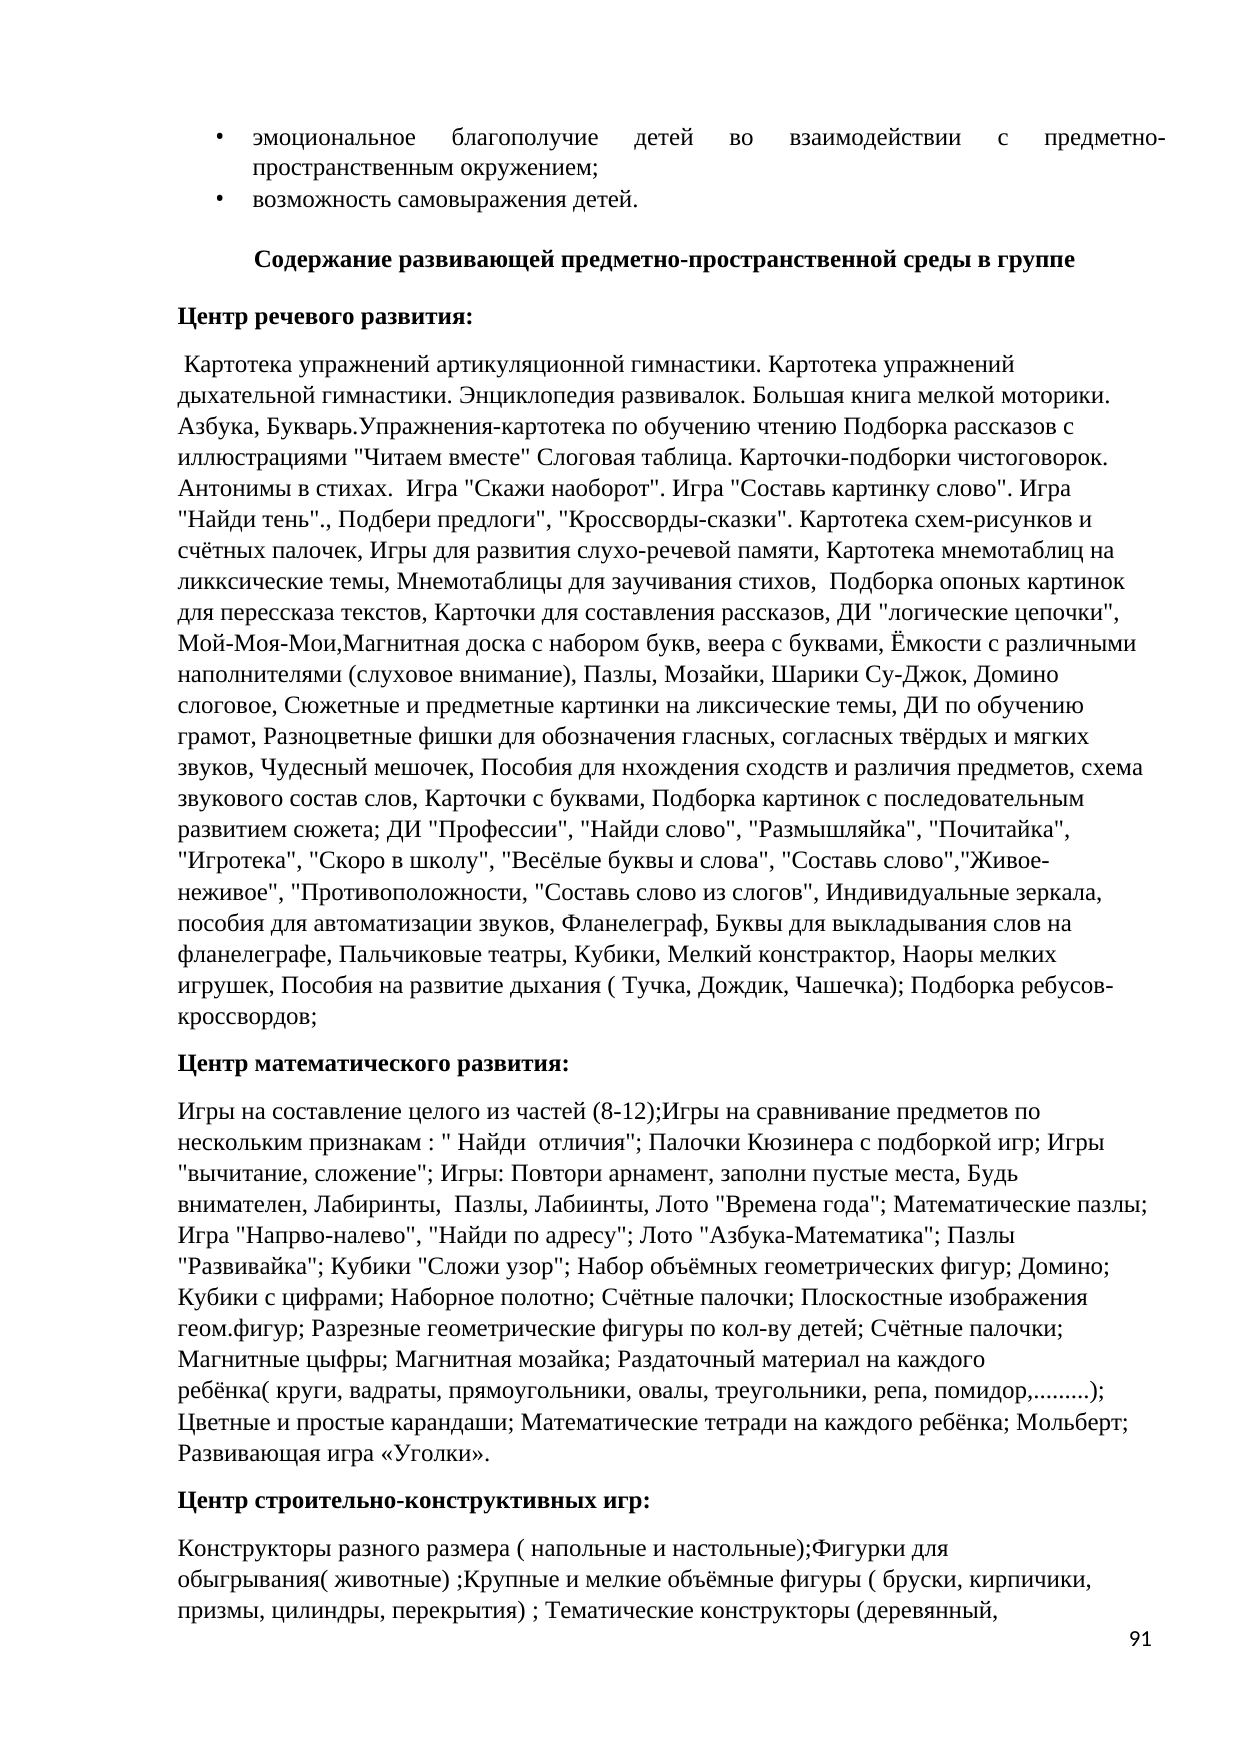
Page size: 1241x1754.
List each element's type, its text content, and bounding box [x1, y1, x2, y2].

list эмоциональное благополучие детей во взаимодействии с предметно-пространственным окружением; [215, 118, 1167, 181]
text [177, 1533, 1152, 1624]
text Центр строительно-конструктивных игр: [177, 1485, 1152, 1514]
list возможность самовыражения детей. [215, 181, 1167, 215]
text Игры на составление целого из частей (8-12);Игры на сравнивание предметов по нескольким признакам : " Найди отличия"; Палочки Кюзинера с подборкой игр; Игры "вычитание, сложение"; Игры: Повтори арнамент, заполни пустые места, Будь внимателен, Лабиринты, Пазлы, Лабиинты, Лото "Времена года"; Математические пазлы; Игра "Напрво-налево", "Найди по адресу"; Лото "Азбука-Математика"; Пазлы "Развивайка"; Кубики "Сложи узор"; Набор объёмных геометрических фигур; Домино; Кубики с цифрами; Наборное полотно; Счётные палочки; Плоскостные изображения геом.фигур; Разрезные геометрические фигуры по кол-ву детей; Счётные палочки; Магнитные цыфры; Магнитная мозайка; Раздаточный материал на каждого ребёнка( круги, вадраты, прямоугольники, овалы, треугольники, репа, помидор,.........); Цветные и простые карандаши; Математические тетради на каждого ребёнка; Мольберт; Развивающая игра «Уголки». [177, 1096, 1152, 1466]
text Центр математического развития: [177, 1048, 1152, 1077]
text Содержание развивающей предметно-пространственной среды в группе [177, 244, 1152, 272]
text Центр речевого развития: [177, 301, 1152, 330]
text Картотека упражнений артикуляционной гимнастики. Картотека упражнений дыхательной гимнастики. Энциклопедия развивалок. Большая книга мелкой моторики. Азбука, Букварь.Упражнения-картотека по обучению чтению Подборка рассказов с иллюстрациями "Читаем вместе" Слоговая таблица. Карточки-подборки чистоговорок. Антонимы в стихах. Игра "Скажи наоборот". Игра "Составь картинку слово". Игра "Найди тень"., Подбери предлоги", "Кроссворды-сказки". Картотека схем-рисунков и счётных палочек, Игры для развития слухо-речевой памяти, Картотека мнемотаблиц на ликксические темы, Мнемотаблицы для заучивания стихов, Подборка опоных картинок для перессказа текстов, Карточки для составления рассказов, ДИ "логические цепочки", Мой-Моя-Мои,Магнитная доска с набором букв, веера с буквами, Ёмкости с различными наполнителями (слуховое внимание), Пазлы, Мозайки, Шарики Су-Джок, Домино слоговое, Сюжетные и предметные картинки на ликсические темы, ДИ по обучению грамот, Разноцветные фишки для обозначения гласных, согласных твёрдых и мягких звуков, Чудесный мешочек, Пособия для нхождения сходств и различия предметов, схема звукового состав слов, Карточки с буквами, Подборка картинок с последовательным развитием сюжета; ДИ "Профессии", "Найди слово", "Размышляйка", "Почитайка", "Игротека", "Скоро в школу", "Весёлые буквы и слова", "Составь слово","Живое-неживое", "Противоположности, "Составь слово из слогов", Индивидуальные зеркала, пособия для автоматизации звуков, Фланелеграф, Буквы для выкладывания слов на фланелеграфе, Пальчиковые театры, Кубики, Мелкий констрактор, Наоры мелких игрушек, Пособия на развитие дыхания ( Тучка, Дождик, Чашечка); Подборка ребусов-кроссвордов; [177, 349, 1152, 1029]
